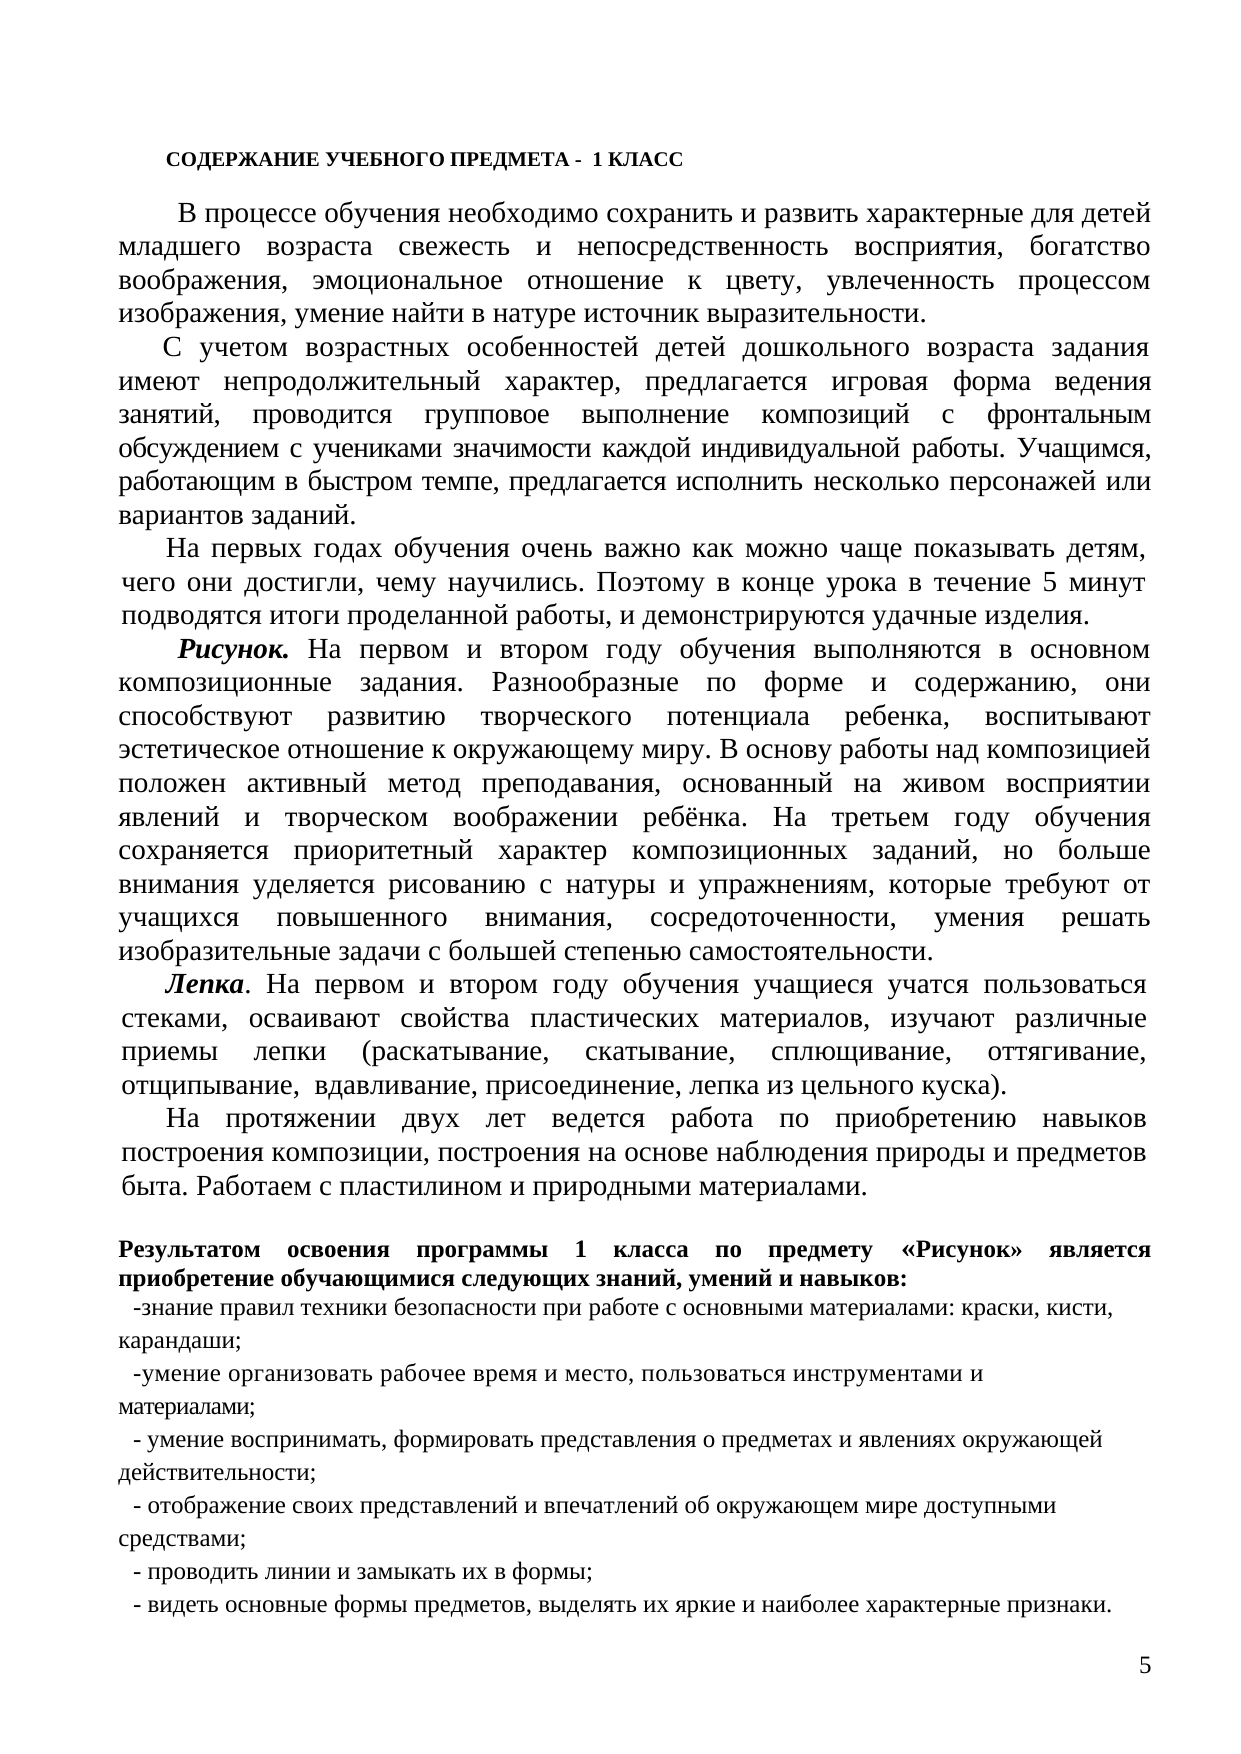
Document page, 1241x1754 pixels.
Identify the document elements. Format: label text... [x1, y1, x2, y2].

text -умение организовать рабочее время и место, пользоваться инструментами и материалами; [118, 1358, 1152, 1420]
text - умение воспринимать, формировать представления о предметах и явлениях окружающей действительности; [118, 1424, 1152, 1486]
text Лепка. На первом и втором году обучения учащиеся учатся пользоваться стеками, осваивают свойства пластических материалов, изучают различные приемы лепки (раскатывание, скатывание, сплющивание, оттягивание, отщипывание, вдавливание, присоединение, лепка из цельного куска). [121, 966, 1148, 1101]
text На протяжении двух лет ведется работа по приобретению навыков построения композиции, построения на основе наблюдения природы и предметов быта. Работаем с пластилином и природными материалами. [121, 1101, 1148, 1201]
text В процессе обучения необходимо сохранить и развить характерные для детей младшего возраста свежесть и непосредственность восприятия, богатство воображения, эмоциональное отношение к цвету, увлеченность процессом изображения, умение найти в натуре источник выразительности. [118, 195, 1152, 329]
text С учетом возрастных особенностей детей дошкольного возраста задания имеют непродолжительный характер, предлагается игровая форма ведения занятий, проводится групповое выполнение композиций с фронтальным обсуждением с учениками значимости каждой индивидуальной работы. Учащимся, работающим в быстром темпе, предлагается исполнить несколько персонажей или вариантов заданий. [118, 329, 1152, 530]
text - проводить линии и замыкать их в формы; [118, 1556, 1152, 1585]
text - видеть основные формы предметов, выделять их яркие и наиболее характерные признаки. [118, 1589, 1152, 1618]
text - отображение своих представлений и впечатлений об окружающем мире доступными средствами; [118, 1490, 1152, 1552]
text Рисунок. На первом и втором году обучения выполняются в основном композиционные задания. Разнообразные по форме и содержанию, они способствуют развитию творческого потенциала ребенка, воспитывают эстетическое отношение к окружающему миру. В основу работы над композицией положен активный метод преподавания, основанный на живом восприятии явлений и творческом воображении ребёнка. На третьем году обучения сохраняется приоритетный характер композиционных заданий, но больше внимания уделяется рисованию с натуры и упражнениям, которые требуют от учащихся повышенного внимания, сосредоточенности, умения решать изобразительные задачи с большей степенью самостоятельности. [118, 631, 1152, 966]
text На первых годах обучения очень важно как можно чаще показывать детям, чего они достигли, чему научились. Поэтому в конце урока в течение 5 минут подводятся итоги проделанной работы, и демонстрируются удачные изделия. [121, 530, 1148, 631]
text Результатом освоения программы 1 класса по предмету «Рисунок» является приобретение обучающимися следующих знаний, умений и навыков: [118, 1230, 1152, 1292]
text -знание правил техники безопасности при работе с основными материалами: краски, кисти, карандаши; [118, 1292, 1152, 1354]
text СОДЕРЖАНИЕ УЧЕБНОГО ПРЕДМЕТА - 1 КЛАСС [121, 147, 1148, 171]
